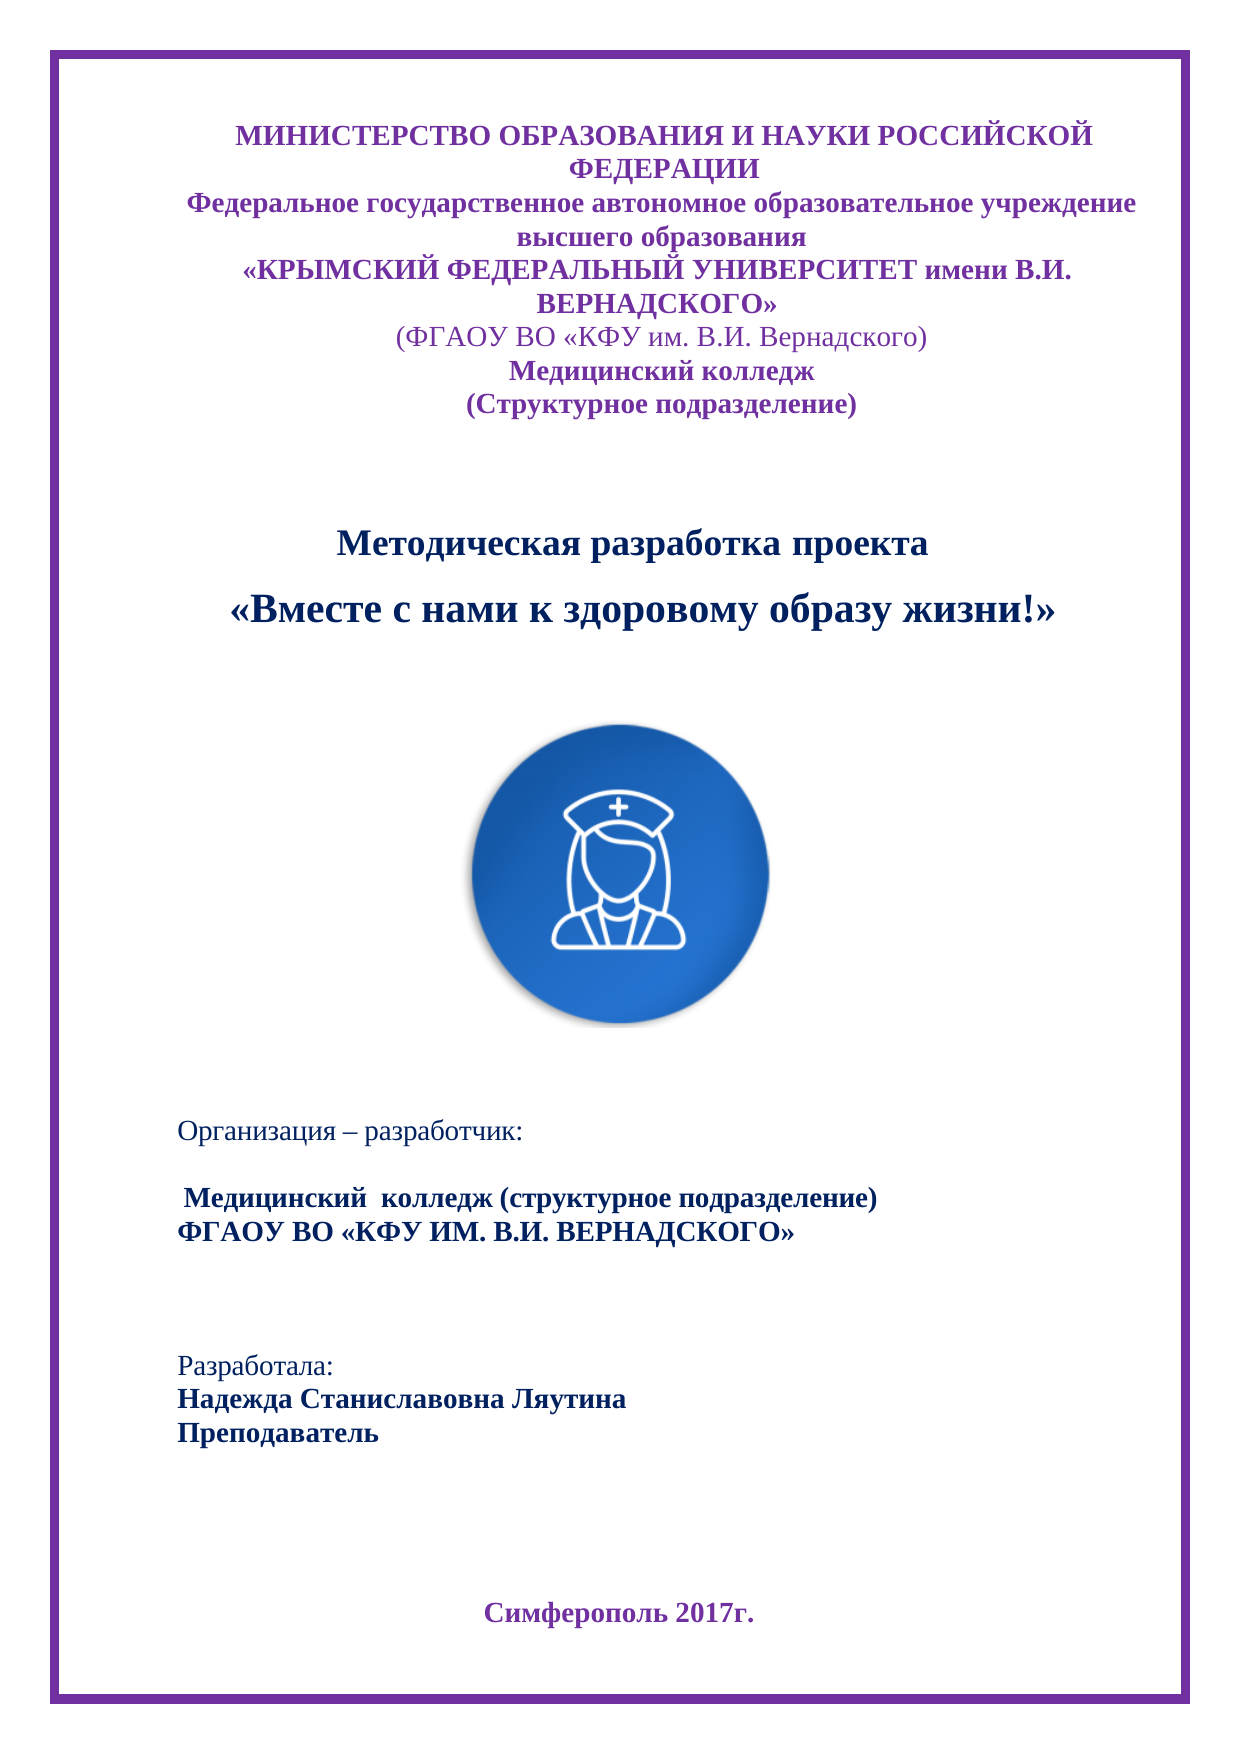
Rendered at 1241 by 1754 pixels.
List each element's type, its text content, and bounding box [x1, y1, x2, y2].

text Федеральное государственное автономное образовательное учреждение высшего образования [177, 185, 1146, 252]
text Надежда Станиславовна Ляутина [177, 1382, 1146, 1415]
text ФГАОУ ВО «КФУ ИМ. В.И. ВЕРНАДСКОГО» [177, 1214, 1146, 1247]
text «Вместе с нами к здоровому образу жизни!» [177, 583, 1152, 631]
text Разработала: [177, 1348, 1146, 1382]
text (Структурное подразделение) [177, 386, 1146, 420]
text «КРЫМСКИЙ ФЕДЕРАЛЬНЫЙ УНИВЕРСИТЕТ имени В.И. ВЕРНАДСКОГО» [147, 252, 1167, 319]
text Преподаватель [177, 1415, 1152, 1449]
picture [389, 718, 865, 1028]
text Медицинский колледж (структурное подразделение) [177, 1180, 1146, 1214]
text Организация – разработчик: [177, 1113, 1146, 1147]
text Методическая разработка проекта [177, 521, 1152, 564]
text МИНИСТЕРСТВО ОБРАЗОВАНИЯ И НАУКИ РОССИЙСКОЙ ФЕДЕРАЦИИ [162, 118, 1166, 185]
text (ФГАОУ ВО «КФУ им. В.И. Вернадского) [177, 319, 1146, 353]
text Медицинский колледж [177, 353, 1146, 386]
text Симферополь 2017г. [177, 1596, 1152, 1629]
